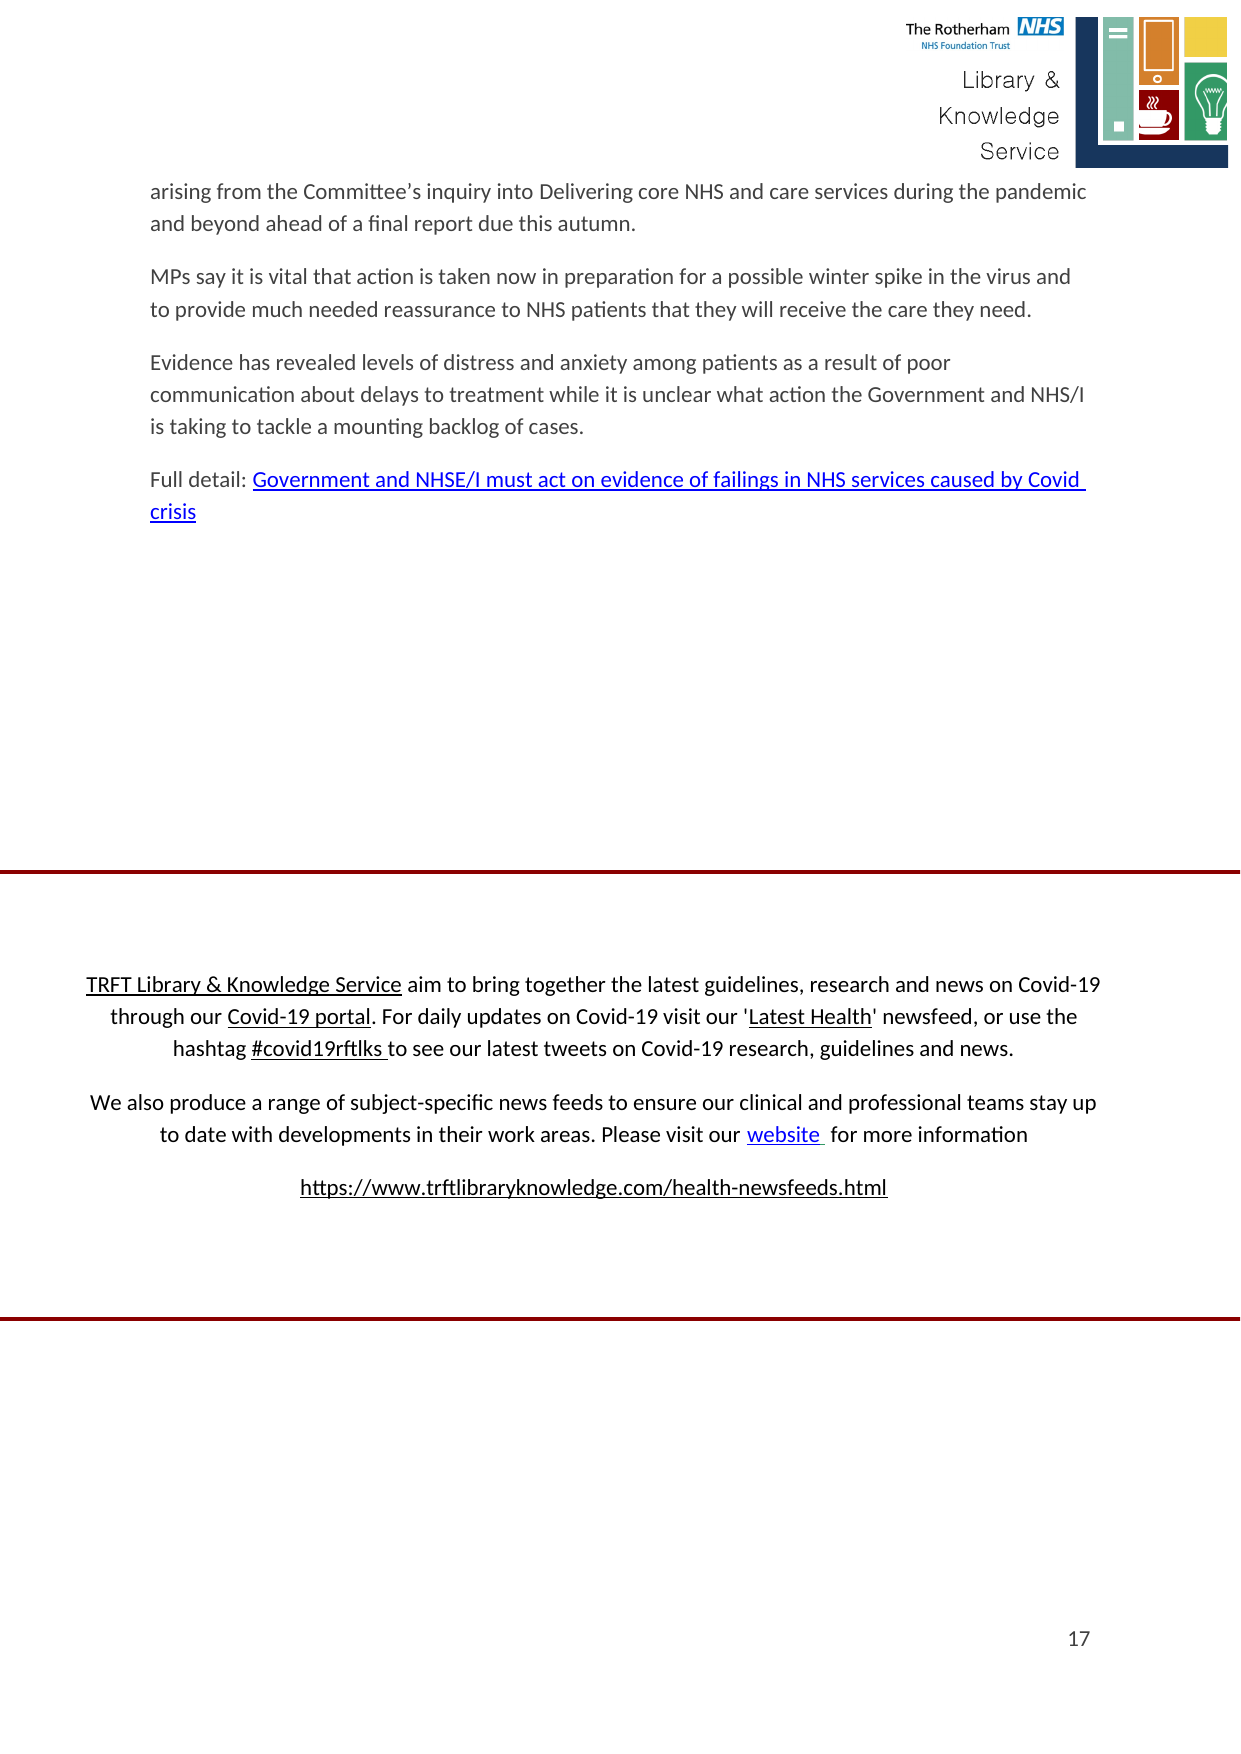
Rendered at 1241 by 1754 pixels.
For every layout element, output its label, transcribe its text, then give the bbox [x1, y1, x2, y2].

text Full detail: Government and NHSE/I must act on evidence of failings in NHS services caused by Covid crisis [150, 465, 1090, 525]
picture [902, 17, 1229, 177]
text MPs say it is vital that action is taken now in preparation for a possible winter spike in the virus and to provide much needed reassurance to NHS patients that they will receive the care they need. [150, 262, 1090, 323]
text Evidence has revealed levels of distress and anxiety among patients as a result of poor communication about delays to treatment while it is unclear what action the Government and NHS/I is taking to tackle a mounting backlog of cases. [150, 348, 1090, 440]
